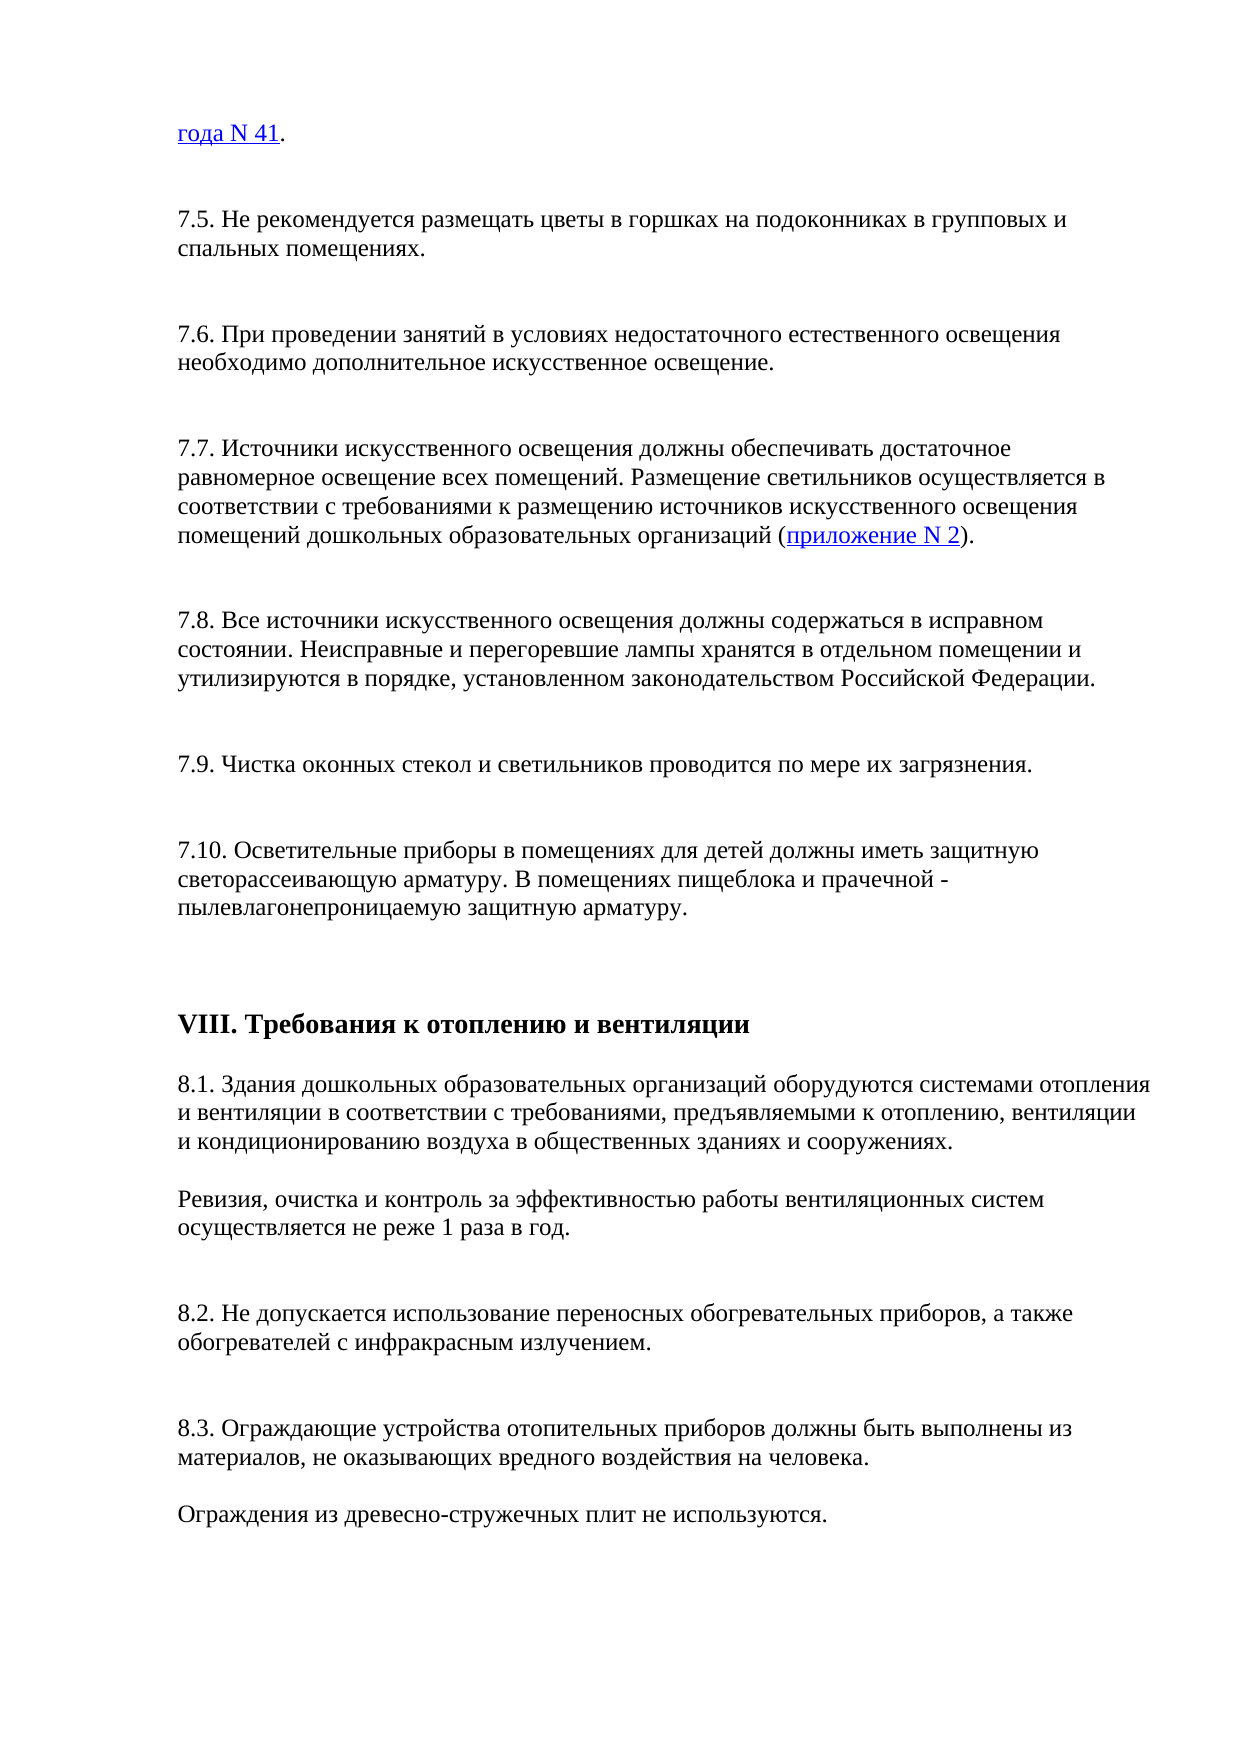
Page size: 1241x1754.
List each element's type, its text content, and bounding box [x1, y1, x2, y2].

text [177, 118, 1152, 175]
text 7.7. Источники искусственного освещения должны обеспечивать достаточное равномерное освещение всех помещений. Размещение светильников осуществляется в соответствии с требованиями к размещению источников искусственного освещения помещений дошкольных образовательных организаций (приложение N 2). [177, 433, 1152, 576]
text 7.9. Чистка оконных стекол и светильников проводится по мере их загрязнения. [177, 749, 1152, 806]
text 8.3. Ограждающие устройства отопительных приборов должны быть выполнены из материалов, не оказывающих вредного воздействия на человека. Ограждения из древесно-стружечных плит не используются. [177, 1413, 1152, 1556]
text 8.2. Не допускается использование переносных обогревательных приборов, а также обогревателей с инфракрасным излучением. [177, 1298, 1152, 1384]
text 7.8. Все источники искусственного освещения должны содержаться в исправном состоянии. Неисправные и перегоревшие лампы хранятся в отдельном помещении и утилизируются в порядке, установленном законодательством Российской Федерации. [177, 606, 1152, 720]
text 7.10. Осветительные приборы в помещениях для детей должны иметь защитную светорассеивающую арматуру. В помещениях пищеблока и прачечной - пылевлагонепроницаемую защитную арматуру. [177, 835, 1152, 978]
text VIII. Требования к отоплению и вентиляции [177, 1007, 1152, 1039]
text 8.1. Здания дошкольных образовательных организаций оборудуются системами отопления и вентиляции в соответствии с требованиями, предъявляемыми к отоплению, вентиляции и кондиционированию воздуха в общественных зданиях и сооружениях. Ревизия, очистка и контроль за эффективностью работы вентиляционных систем осуществляется не реже 1 раза в год. [177, 1069, 1152, 1269]
text 7.5. Не рекомендуется размещать цветы в горшках на подоконниках в групповых и спальных помещениях. [177, 204, 1152, 289]
text 7.6. При проведении занятий в условиях недостаточного естественного освещения необходимо дополнительное искусственное освещение. [177, 319, 1152, 404]
